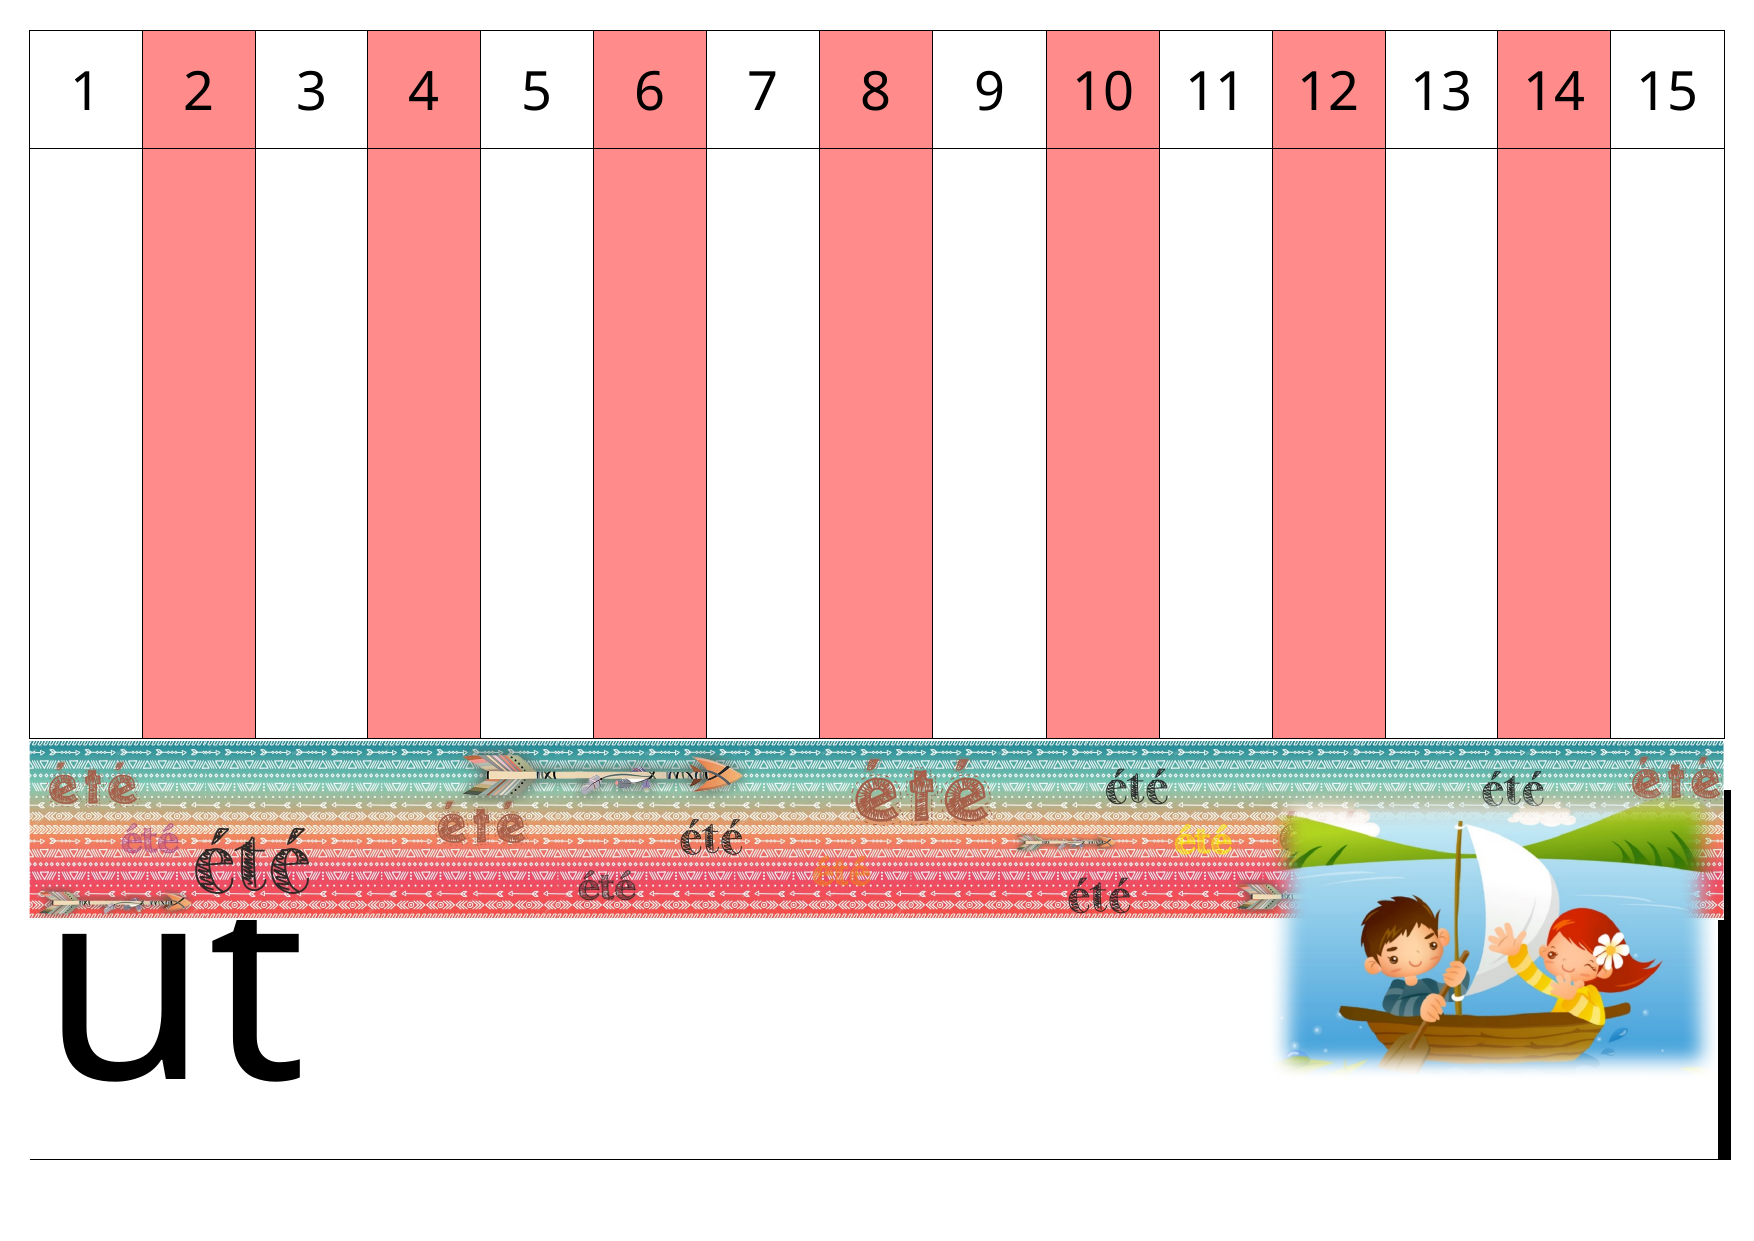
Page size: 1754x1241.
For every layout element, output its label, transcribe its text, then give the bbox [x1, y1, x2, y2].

table_cell [933, 149, 1046, 738]
table_cell 10 [1047, 31, 1159, 148]
table_cell [820, 149, 932, 738]
table_cell [1498, 149, 1610, 738]
table_cell [707, 149, 819, 738]
table_cell 6 [594, 31, 706, 148]
table_cell 5 [481, 31, 593, 148]
table_cell [1386, 149, 1497, 738]
table_cell 9 [933, 31, 1046, 148]
table_cell 15 [1611, 31, 1724, 148]
table_cell [1611, 149, 1724, 738]
table_cell [368, 149, 480, 738]
picture [29, 741, 1724, 1048]
table_cell 4 [368, 31, 480, 148]
table_cell [1273, 149, 1385, 738]
table_cell [1047, 149, 1159, 738]
table_cell [594, 149, 706, 738]
table_cell 11 [1160, 31, 1272, 148]
table_cell 8 [820, 31, 932, 148]
table_cell [30, 149, 142, 738]
table_cell [143, 149, 255, 738]
table_cell 13 [1386, 31, 1497, 148]
table_cell 2 [143, 31, 255, 148]
table_cell [256, 149, 367, 738]
table_header ut [30, 920, 1718, 1159]
table_cell [481, 149, 593, 738]
table_cell 1 [30, 31, 142, 148]
table_cell 14 [1498, 31, 1610, 148]
table_cell 12 [1273, 31, 1385, 148]
table_cell 7 [707, 31, 819, 148]
table_cell [1160, 149, 1272, 738]
table_cell 3 [256, 31, 367, 148]
